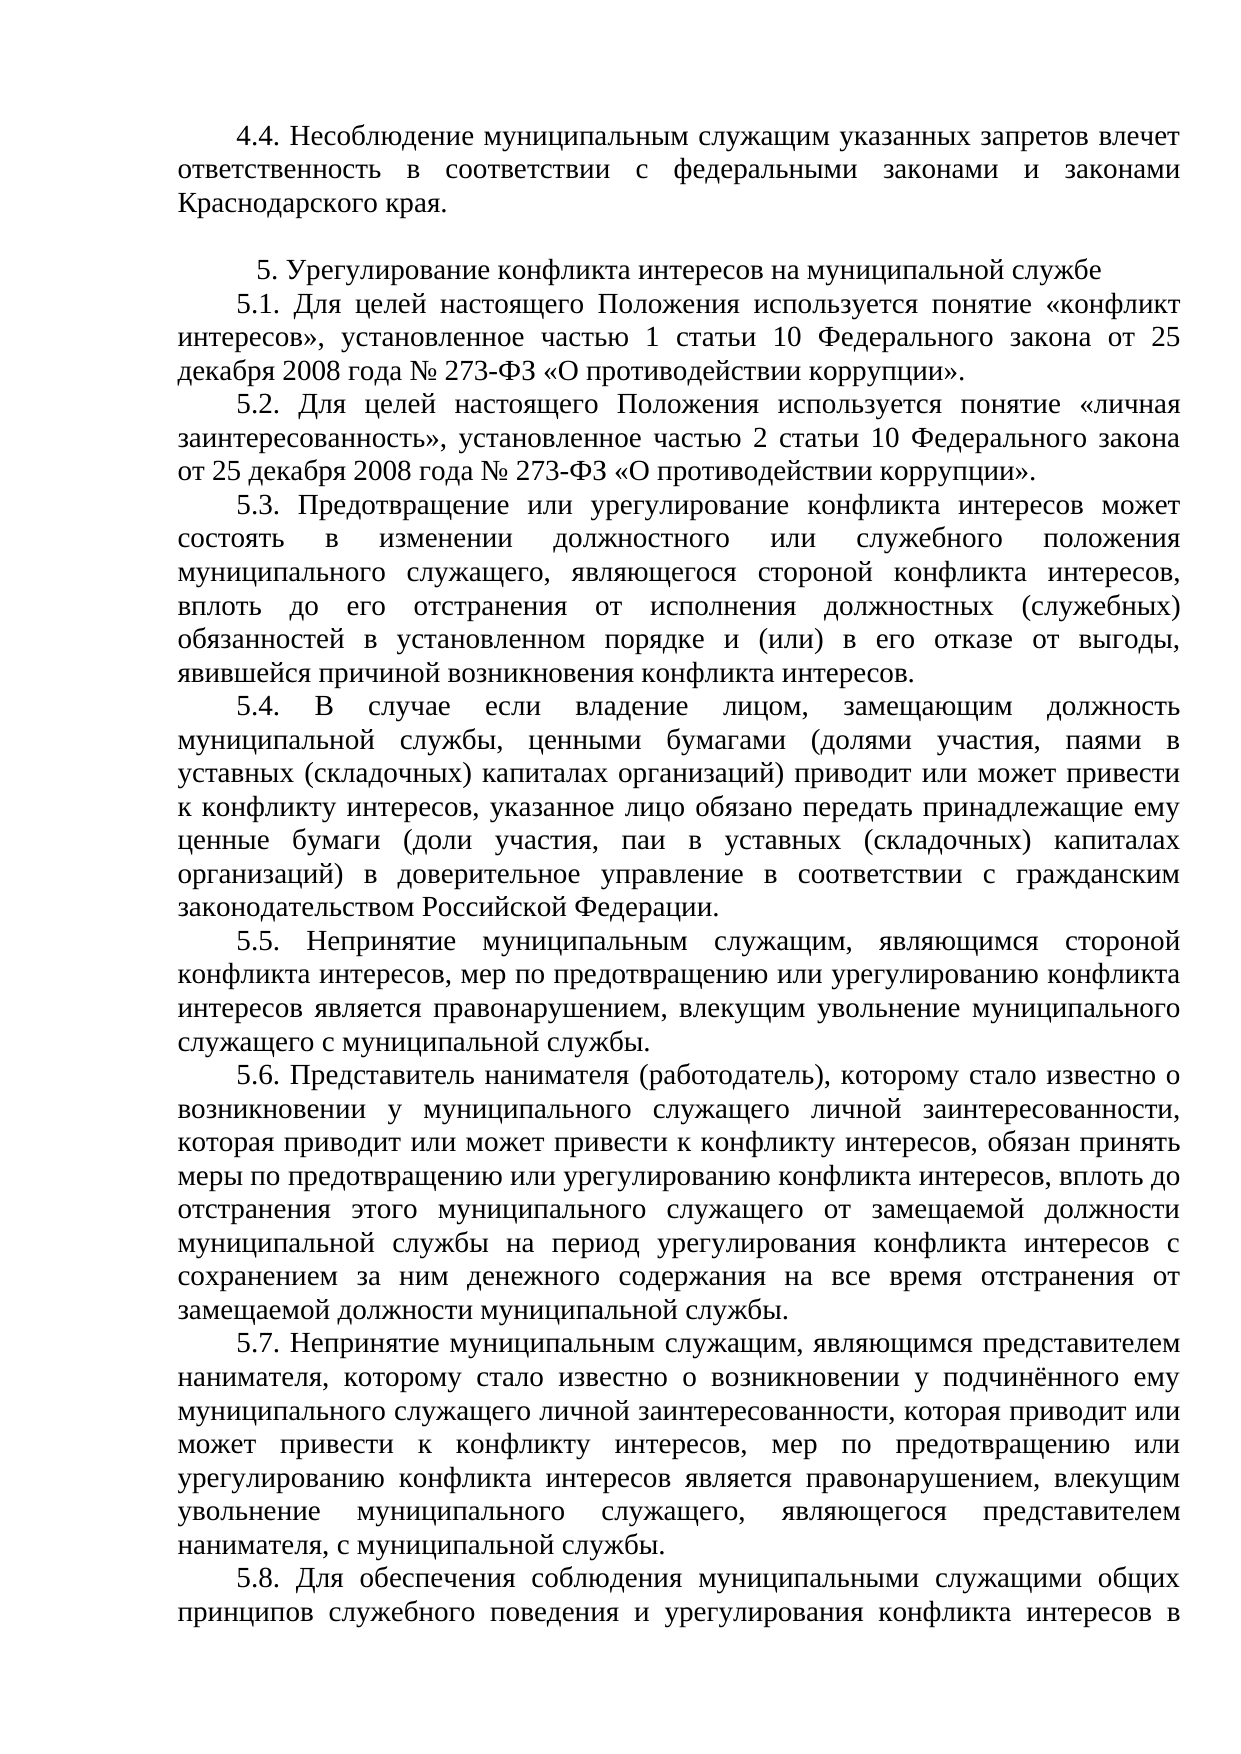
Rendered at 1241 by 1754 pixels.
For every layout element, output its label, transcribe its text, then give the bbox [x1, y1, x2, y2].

text 5.4. В случае если владение лицом, замещающим должность муниципальной службы, ценными бумагами (долями участия, паями в уставных (складочных) капиталах организаций) приводит или может привести к конфликту интересов, указанное лицо обязано передать принадлежащие ему ценные бумаги (доли участия, паи в уставных (складочных) капиталах организаций) в доверительное управление в соответствии с гражданским законодательством Российской Федерации. [177, 688, 1181, 923]
text 5.6. Представитель нанимателя (работодатель), которому стало известно о возникновении у муниципального служащего личной заинтересованности, которая приводит или может привести к конфликту интересов, обязан принять меры по предотвращению или урегулированию конфликта интересов, вплоть до отстранения этого муниципального служащего от замещаемой должности муниципальной службы на период урегулирования конфликта интересов с сохранением за ним денежного содержания на все время отстранения от замещаемой должности муниципальной службы. [177, 1057, 1181, 1326]
text 5.2. Для целей настоящего Положения используется понятие «личная заинтересованность», установленное частью 2 статьи 10 Федерального закона от 25 декабря 2008 года № 273-ФЗ «О противодействии коррупции». [177, 386, 1181, 487]
text 5. Урегулирование конфликта интересов на муниципальной службе [177, 252, 1181, 286]
text 5.1. Для целей настоящего Положения используется понятие «конфликт интересов», установленное частью 1 статьи 10 Федерального закона от 25 декабря 2008 года № 273-ФЗ «О противодействии коррупции». [177, 286, 1181, 386]
text 5.5. Непринятие муниципальным служащим, являющимся стороной конфликта интересов, мер по предотвращению или урегулированию конфликта интересов является правонарушением, влекущим увольнение муниципального служащего с муниципальной службы. [177, 923, 1181, 1057]
text 5.7. Непринятие муниципальным служащим, являющимся представителем нанимателя, которому стало известно о возникновении у подчинённого ему муниципального служащего личной заинтересованности, которая приводит или может привести к конфликту интересов, мер по предотвращению или урегулированию конфликта интересов является правонарушением, влекущим увольнение муниципального служащего, являющегося представителем нанимателя, с муниципальной службы. [177, 1326, 1181, 1560]
text 4.4. Несоблюдение муниципальным служащим указанных запретов влечет ответственность в соответствии с федеральными законами и законами Краснодарского края. [177, 118, 1181, 219]
text 5.3. Предотвращение или урегулирование конфликта интересов может состоять в изменении должностного или служебного положения муниципального служащего, являющегося стороной конфликта интересов, вплоть до его отстранения от исполнения должностных (служебных) обязанностей в установленном порядке и (или) в его отказе от выгоды, явившейся причиной возникновения конфликта интересов. [177, 487, 1181, 688]
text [177, 1560, 1181, 1627]
